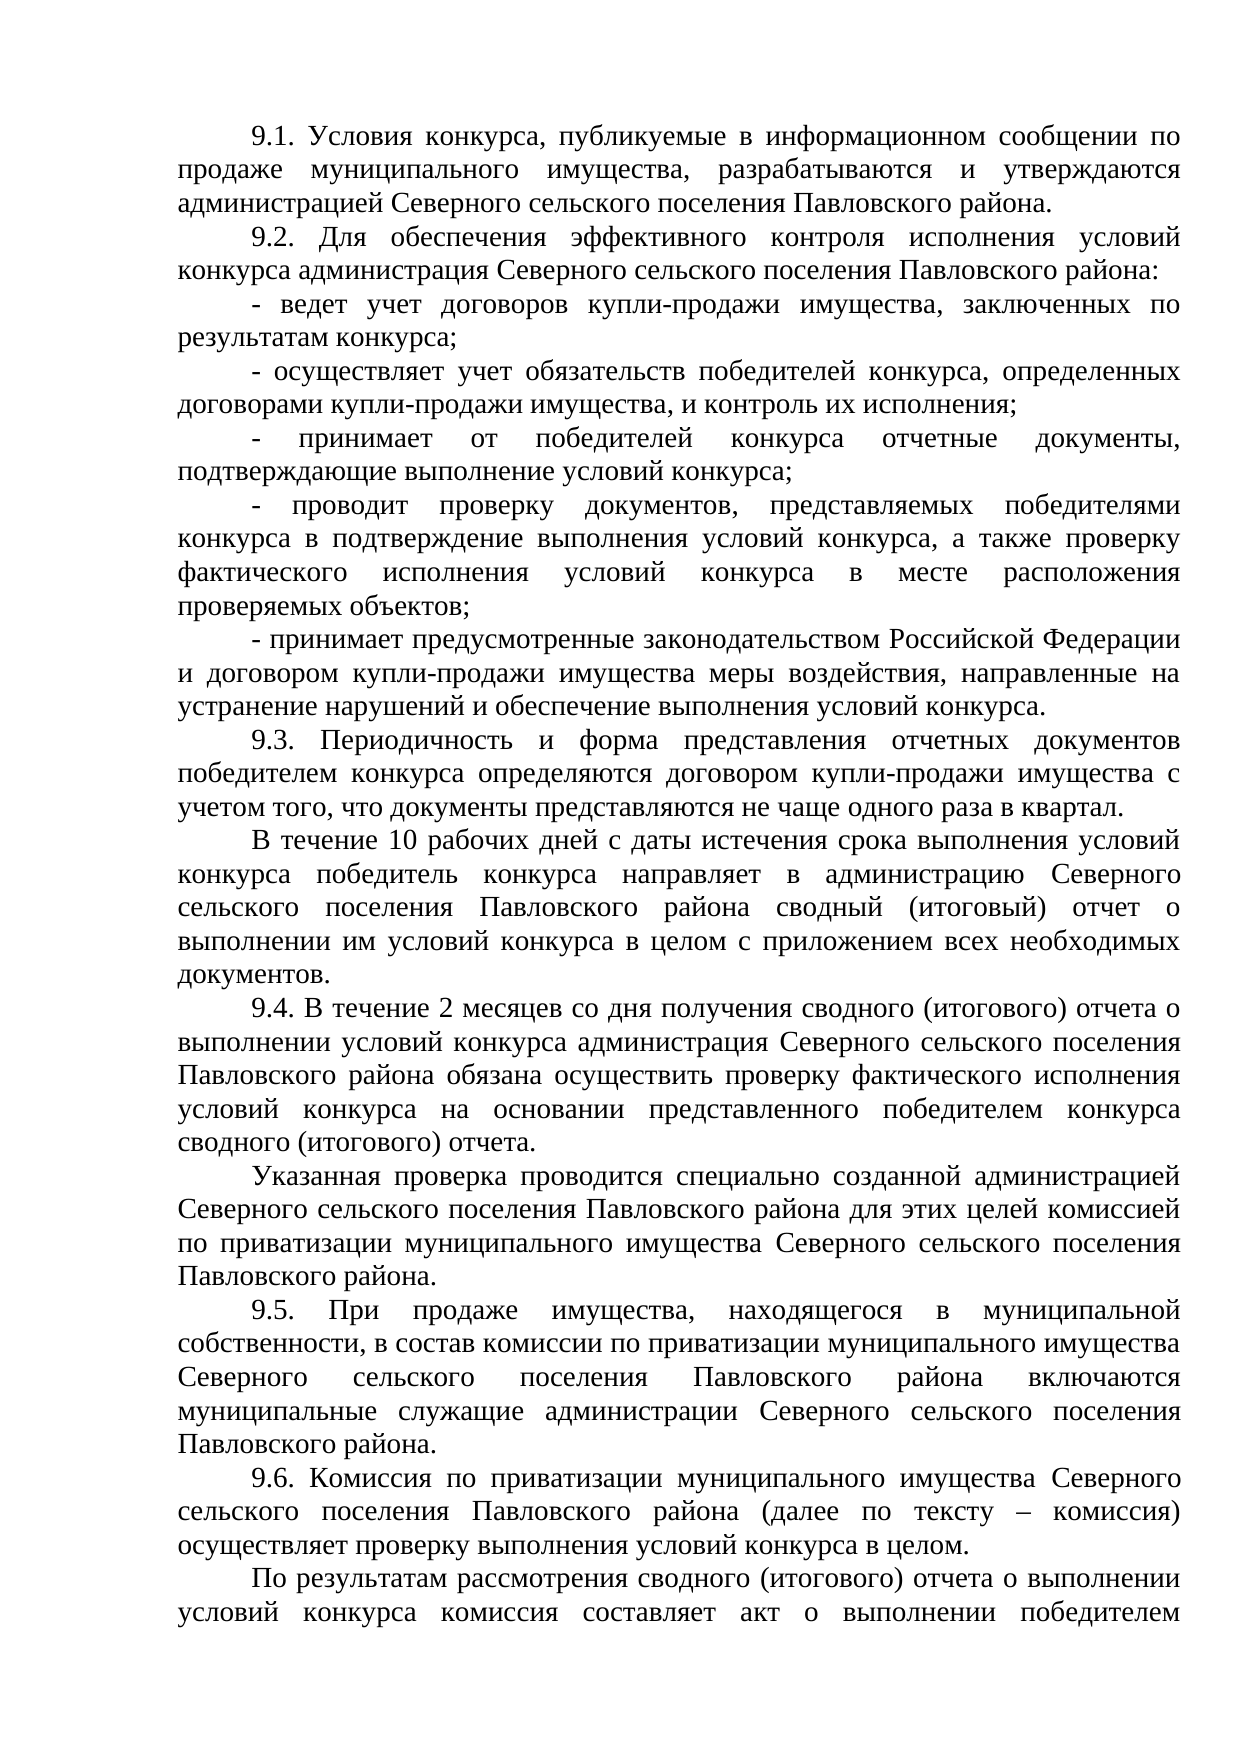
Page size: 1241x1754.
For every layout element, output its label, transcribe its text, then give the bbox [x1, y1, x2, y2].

text - ведет учет договоров купли-продажи имущества, заключенных по результатам конкурса; [177, 286, 1181, 353]
text 9.3. Периодичность и форма представления отчетных документов победителем конкурса определяются договором купли-продажи имущества с учетом того, что документы представляются не чаще одного раза в квартал. [177, 722, 1181, 822]
text - проводит проверку документов, представляемых победителями конкурса в подтверждение выполнения условий конкурса, а также проверку фактического исполнения условий конкурса в месте расположения проверяемых объектов; [177, 487, 1181, 621]
text 9.4. В течение 2 месяцев со дня получения сводного (итогового) отчета о выполнении условий конкурса администрация Северного сельского поселения Павловского района обязана осуществить проверку фактического исполнения условий конкурса на основании представленного победителем конкурса сводного (итогового) отчета. [177, 990, 1181, 1158]
text - принимает предусмотренные законодательством Российской Федерации и договором купли-продажи имущества меры воздействия, направленные на устранение нарушений и обеспечение выполнения условий конкурса. [177, 621, 1181, 722]
text В течение 10 рабочих дней с даты истечения срока выполнения условий конкурса победитель конкурса направляет в администрацию Северного сельского поселения Павловского района сводный (итоговый) отчет о выполнении им условий конкурса в целом с приложением всех необходимых документов. [177, 822, 1181, 990]
text 9.1. Условия конкурса, публикуемые в информационном сообщении по продаже муниципального имущества, разрабатываются и утверждаются администрацией Северного сельского поселения Павловского района. [177, 118, 1181, 219]
text 9.5. При продаже имущества, находящегося в муниципальной собственности, в состав комиссии по приватизации муниципального имущества Северного сельского поселения Павловского района включаются муниципальные служащие администрации Северного сельского поселения Павловского района. [177, 1292, 1181, 1460]
text 9.2. Для обеспечения эффективного контроля исполнения условий конкурса администрация Северного сельского поселения Павловского района: [177, 219, 1181, 286]
text - осуществляет учет обязательств победителей конкурса, определенных договорами купли-продажи имущества, и контроль их исполнения; [177, 353, 1181, 420]
text 9.6. Комиссия по приватизации муниципального имущества Северного сельского поселения Павловского района (далее по тексту – комиссия) осуществляет проверку выполнения условий конкурса в целом. [177, 1460, 1181, 1560]
text - принимает от победителей конкурса отчетные документы, подтверждающие выполнение условий конкурса; [177, 420, 1181, 487]
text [177, 1560, 1181, 1627]
text Указанная проверка проводится специально созданной администрацией Северного сельского поселения Павловского района для этих целей комиссией по приватизации муниципального имущества Северного сельского поселения Павловского района. [177, 1158, 1181, 1292]
